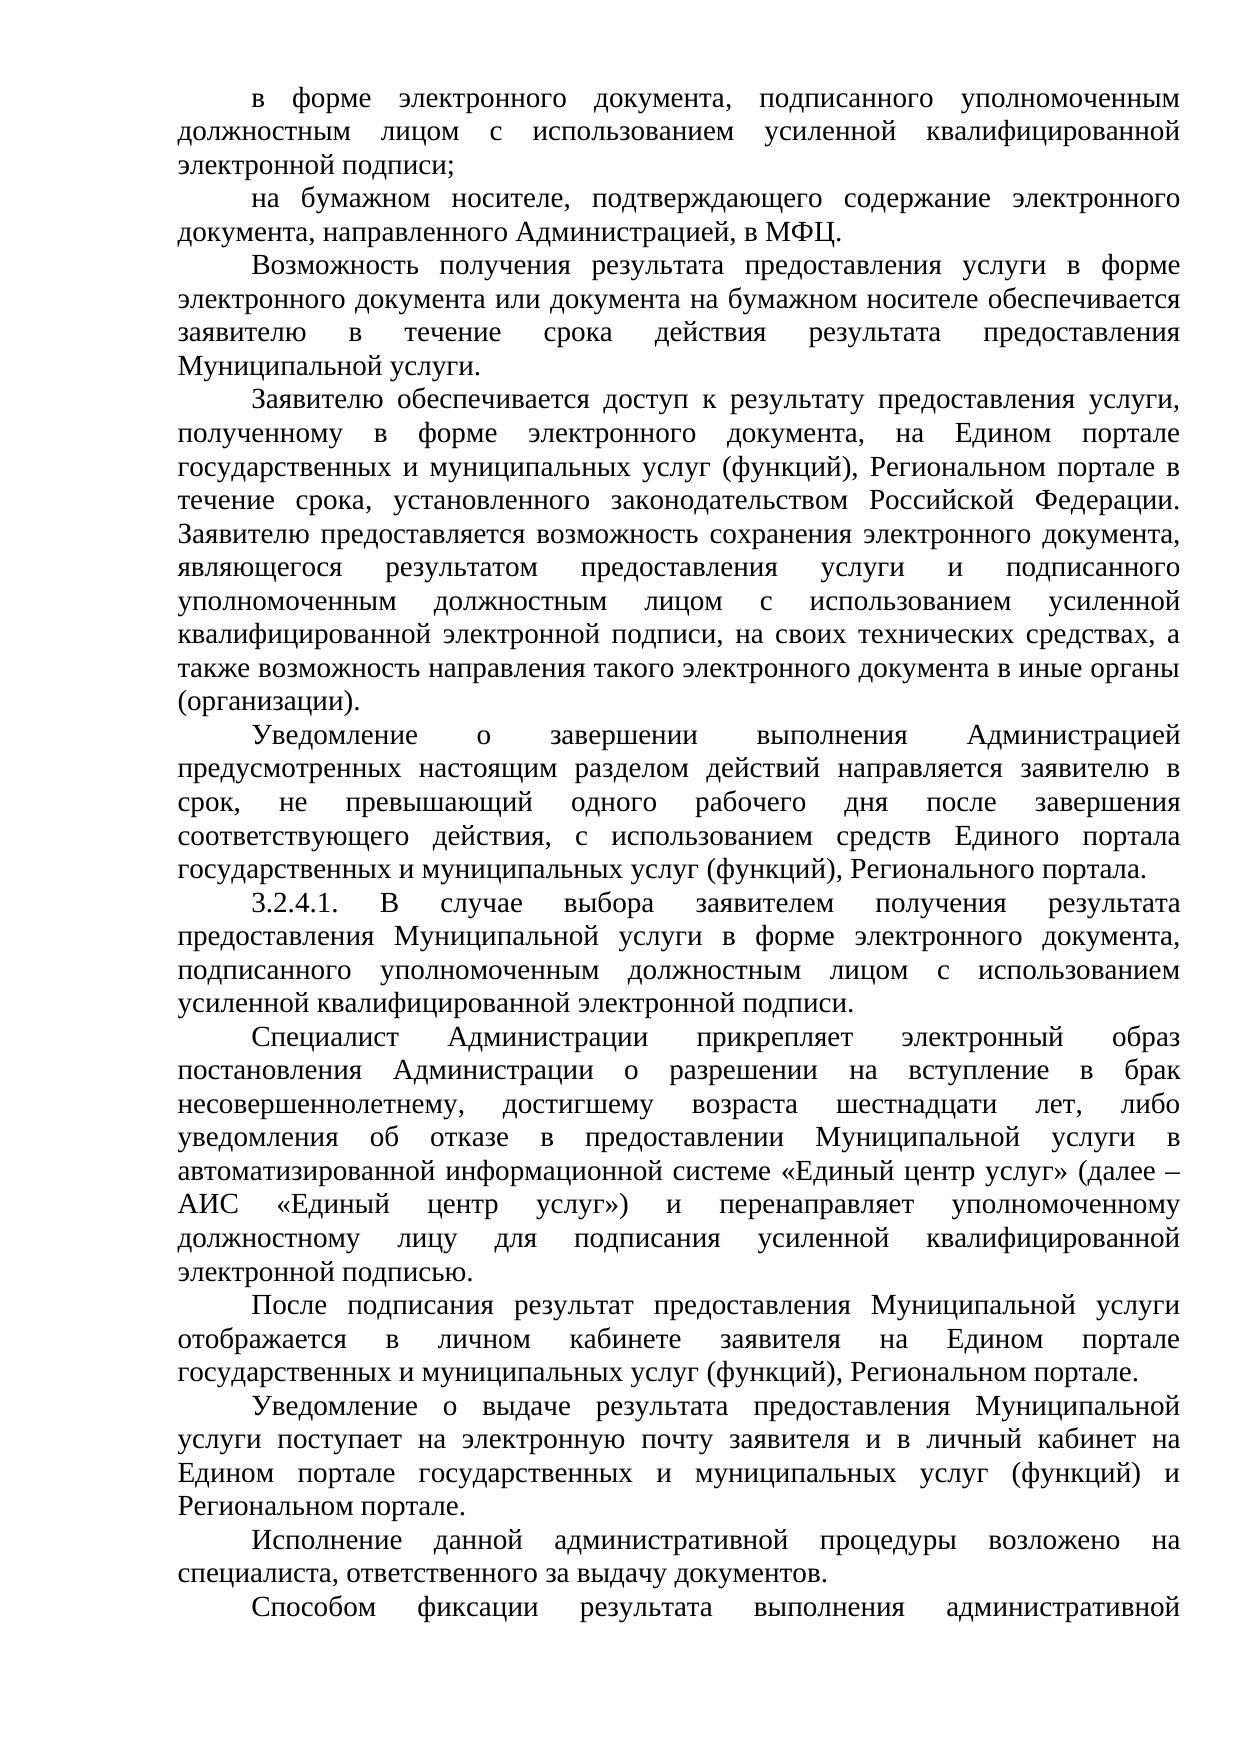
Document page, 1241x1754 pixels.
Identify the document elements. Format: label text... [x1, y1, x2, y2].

text Уведомление о завершении выполнения Администрацией предусмотренных настоящим разделом действий направляется заявителю в срок, не превышающий одного рабочего дня после завершения соответствующего действия, с использованием средств Единого портала государственных и муниципальных услуг (функций), Регионального портала. [177, 717, 1181, 885]
text После подписания результат предоставления Муниципальной услуги отображается в личном кабинете заявителя на Едином портале государственных и муниципальных услуг (функций), Региональном портале. [177, 1287, 1181, 1388]
text Специалист Администрации прикрепляет электронный образ постановления Администрации о разрешении на вступление в брак несовершеннолетнему, достигшему возраста шестнадцати лет, либо уведомления об отказе в предоставлении Муниципальной услуги в автоматизированной информационной системе «Единый центр услуг» (далее – АИС «Единый центр услуг») и перенаправляет уполномоченному должностному лицу для подписания усиленной квалифицированной электронной подписью. [177, 1019, 1181, 1287]
text 3.2.4.1. В случае выбора заявителем получения результата предоставления Муниципальной услуги в форме электронного документа, подписанного уполномоченным должностным лицом с использованием усиленной квалифицированной электронной подписи. [177, 885, 1181, 1019]
text в форме электронного документа, подписанного уполномоченным должностным лицом с использованием усиленной квалифицированной электронной подписи; [177, 80, 1181, 180]
text Исполнение данной административной процедуры возложено на специалиста, ответственного за выдачу документов. [177, 1522, 1181, 1589]
text на бумажном носителе, подтверждающего содержание электронного документа, направленного Администрацией, в МФЦ. [177, 180, 1181, 247]
text Возможность получения результата предоставления услуги в форме электронного документа или документа на бумажном носителе обеспечивается заявителю в течение срока действия результата предоставления Муниципальной услуги. [177, 247, 1181, 382]
text Заявителю обеспечивается доступ к результату предоставления услуги, полученному в форме электронного документа, на Едином портале государственных и муниципальных услуг (функций), Региональном портале в течение срока, установленного законодательством Российской Федерации. Заявителю предоставляется возможность сохранения электронного документа, являющегося результатом предоставления услуги и подписанного уполномоченным должностным лицом с использованием усиленной квалифицированной электронной подписи, на своих технических средствах, а также возможность направления такого электронного документа в иные органы (организации). [177, 382, 1181, 717]
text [177, 1589, 1181, 1623]
text Уведомление о выдаче результата предоставления Муниципальной услуги поступает на электронную почту заявителя и в личный кабинет на Едином портале государственных и муниципальных услуг (функций) и Региональном портале. [177, 1388, 1181, 1522]
